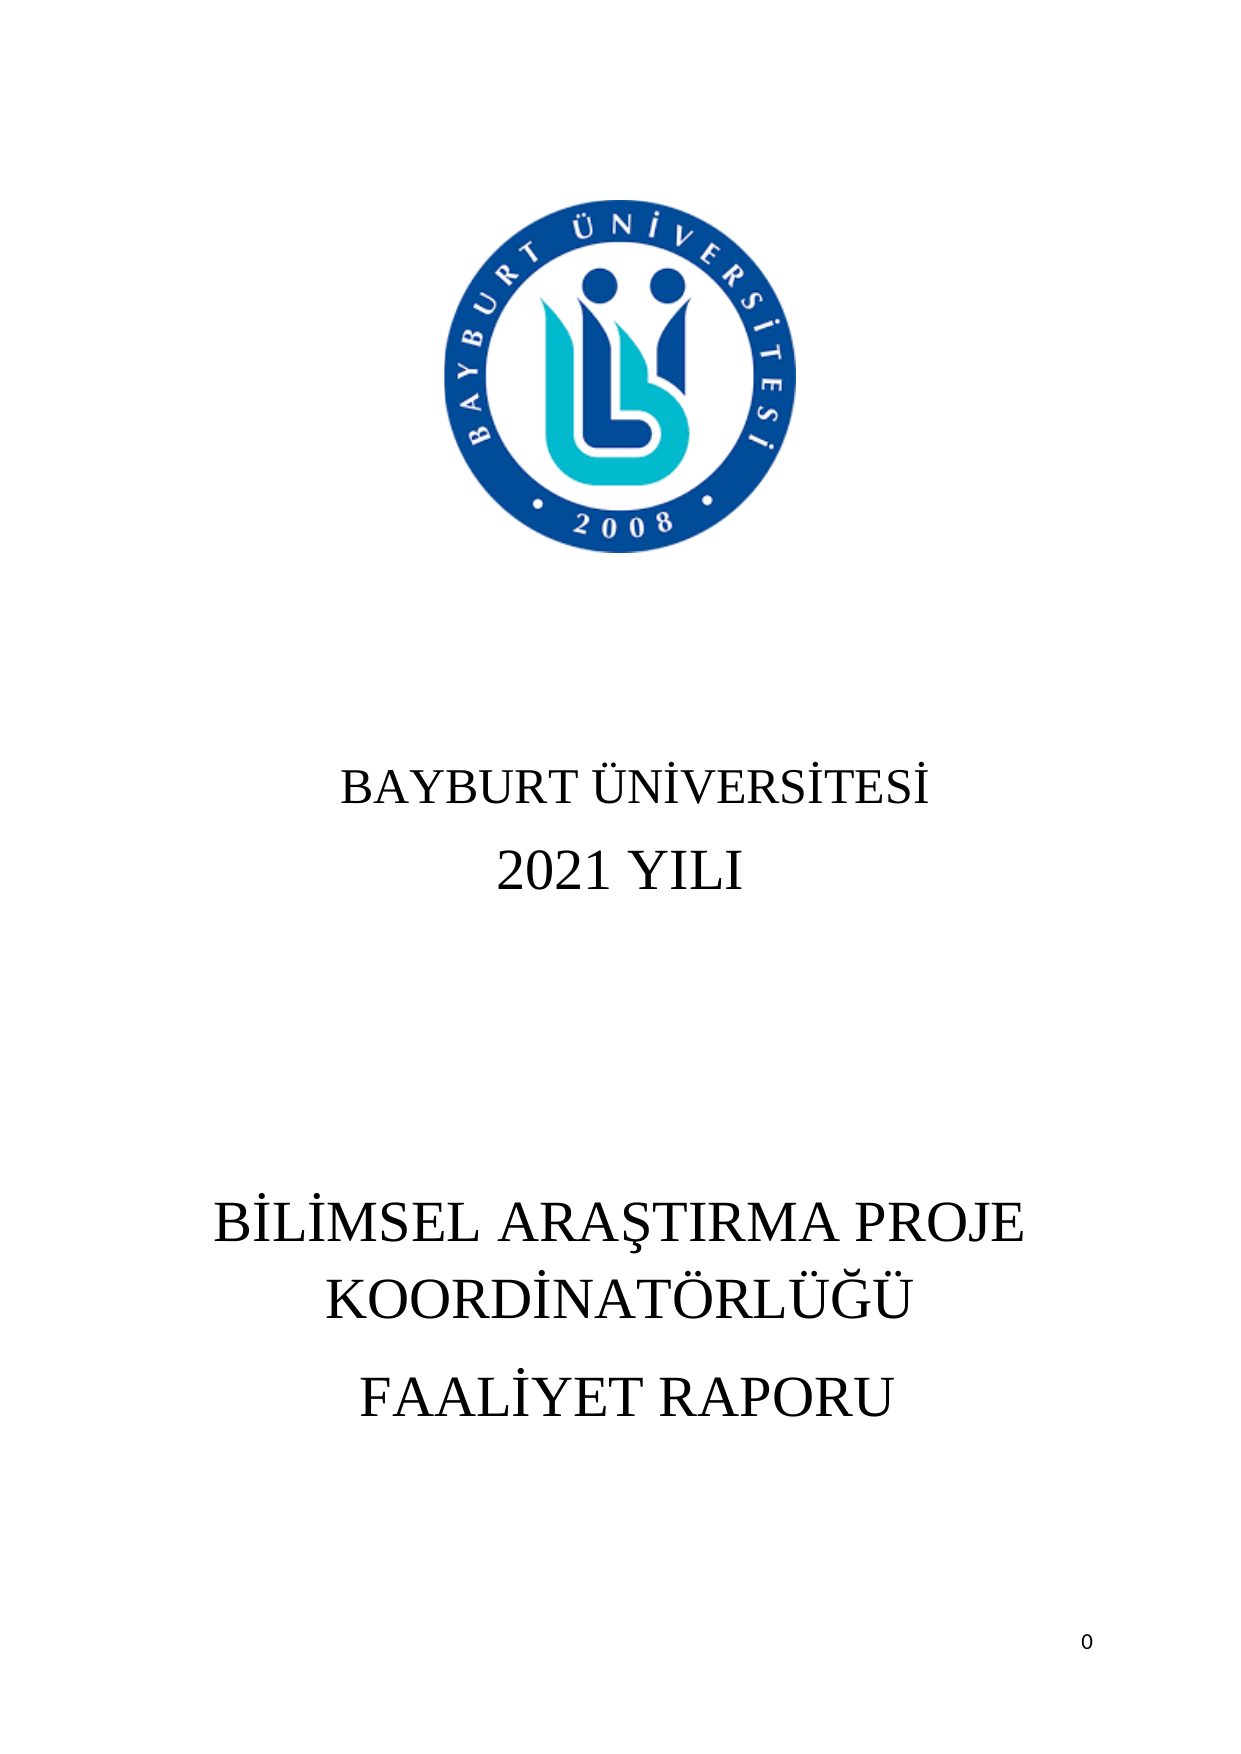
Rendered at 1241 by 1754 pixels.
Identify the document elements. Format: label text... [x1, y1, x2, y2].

text FAALİYET RAPORU [148, 1362, 1092, 1429]
picture [444, 200, 796, 553]
text 2021 YILI [148, 835, 1092, 902]
text BİLİMSEL ARAŞTIRMA PROJE KOORDİNATÖRLÜĞÜ [148, 1187, 1092, 1331]
text BAYBURT ÜNİVERSİTESİ [118, 757, 1152, 814]
